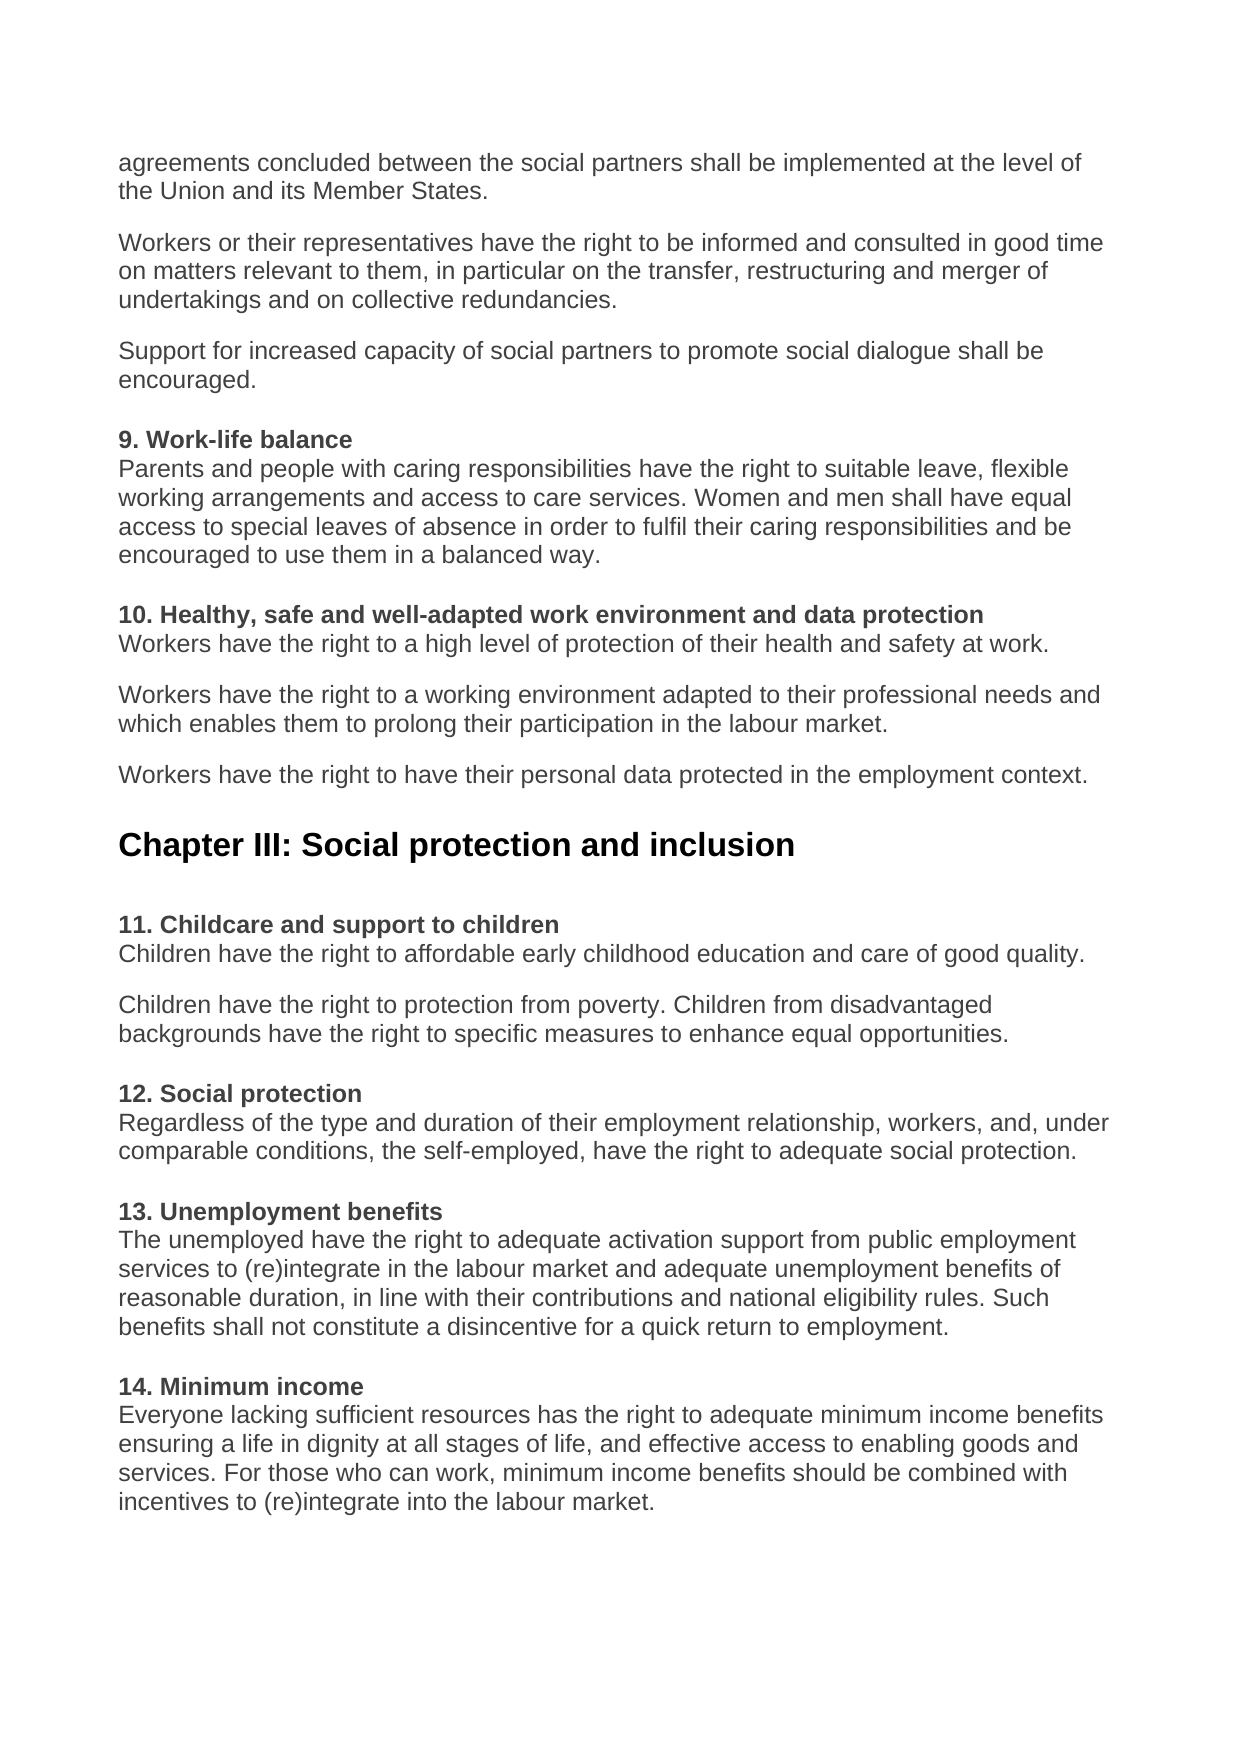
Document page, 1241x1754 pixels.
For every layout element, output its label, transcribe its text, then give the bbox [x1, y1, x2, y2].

text Children have the right to affordable early childhood education and care of good quality. [118, 938, 1122, 967]
text Parents and people with caring responsibilities have the right to suitable leave, flexible working arrangements and access to care services. Women and men shall have equal access to special leaves of absence in order to fulfil their caring responsibilities and be encouraged to use them in a balanced way. [118, 454, 1122, 569]
text The unemployed have the right to adequate activation support from public employment services to (re)integrate in the labour market and adequate unemployment benefits of reasonable duration, in line with their contributions and national eligibility rules. Such benefits shall not constitute a disincentive for a quick return to employment. [118, 1225, 1122, 1340]
text 10. Healthy, safe and well-adapted work environment and data protection [118, 592, 1122, 629]
text 14. Minimum income [118, 1363, 1122, 1400]
text Regardless of the type and duration of their employment relationship, workers, and, under comparable conditions, the self-employed, have the right to adequate social protection. [118, 1107, 1122, 1165]
text Children have the right to protection from poverty. Children from disadvantaged backgrounds have the right to specific measures to enhance equal opportunities. [118, 990, 1122, 1047]
text Workers have the right to a working environment adapted to their professional needs and which enables them to prolong their participation in the labour market. [118, 681, 1122, 738]
text Workers have the right to have their personal data protected in the employment context. [118, 761, 1122, 789]
text Chapter III: Social protection and inclusion [118, 812, 1122, 863]
text 12. Social protection [118, 1070, 1122, 1107]
text Everyone lacking sufficient resources has the right to adequate minimum income benefits ensuring a life in dignity at all stages of life, and effective access to enabling goods and services. For those who can work, minimum income benefits should be combined with incentives to (re)integrate into the labour market. [118, 1400, 1122, 1515]
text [118, 148, 1122, 205]
text 9. Work-life balance [118, 416, 1122, 454]
text Workers or their representatives have the right to be informed and consulted in good time on matters relevant to them, in particular on the transfer, restructuring and merger of undertakings and on collective redundancies. [118, 228, 1122, 314]
text 13. Unemployment benefits [118, 1187, 1122, 1225]
text Workers have the right to a high level of protection of their health and safety at work. [118, 629, 1122, 658]
text Support for increased capacity of social partners to promote social dialogue shall be encouraged. [118, 336, 1122, 394]
text 11. Childcare and support to children [118, 901, 1122, 938]
